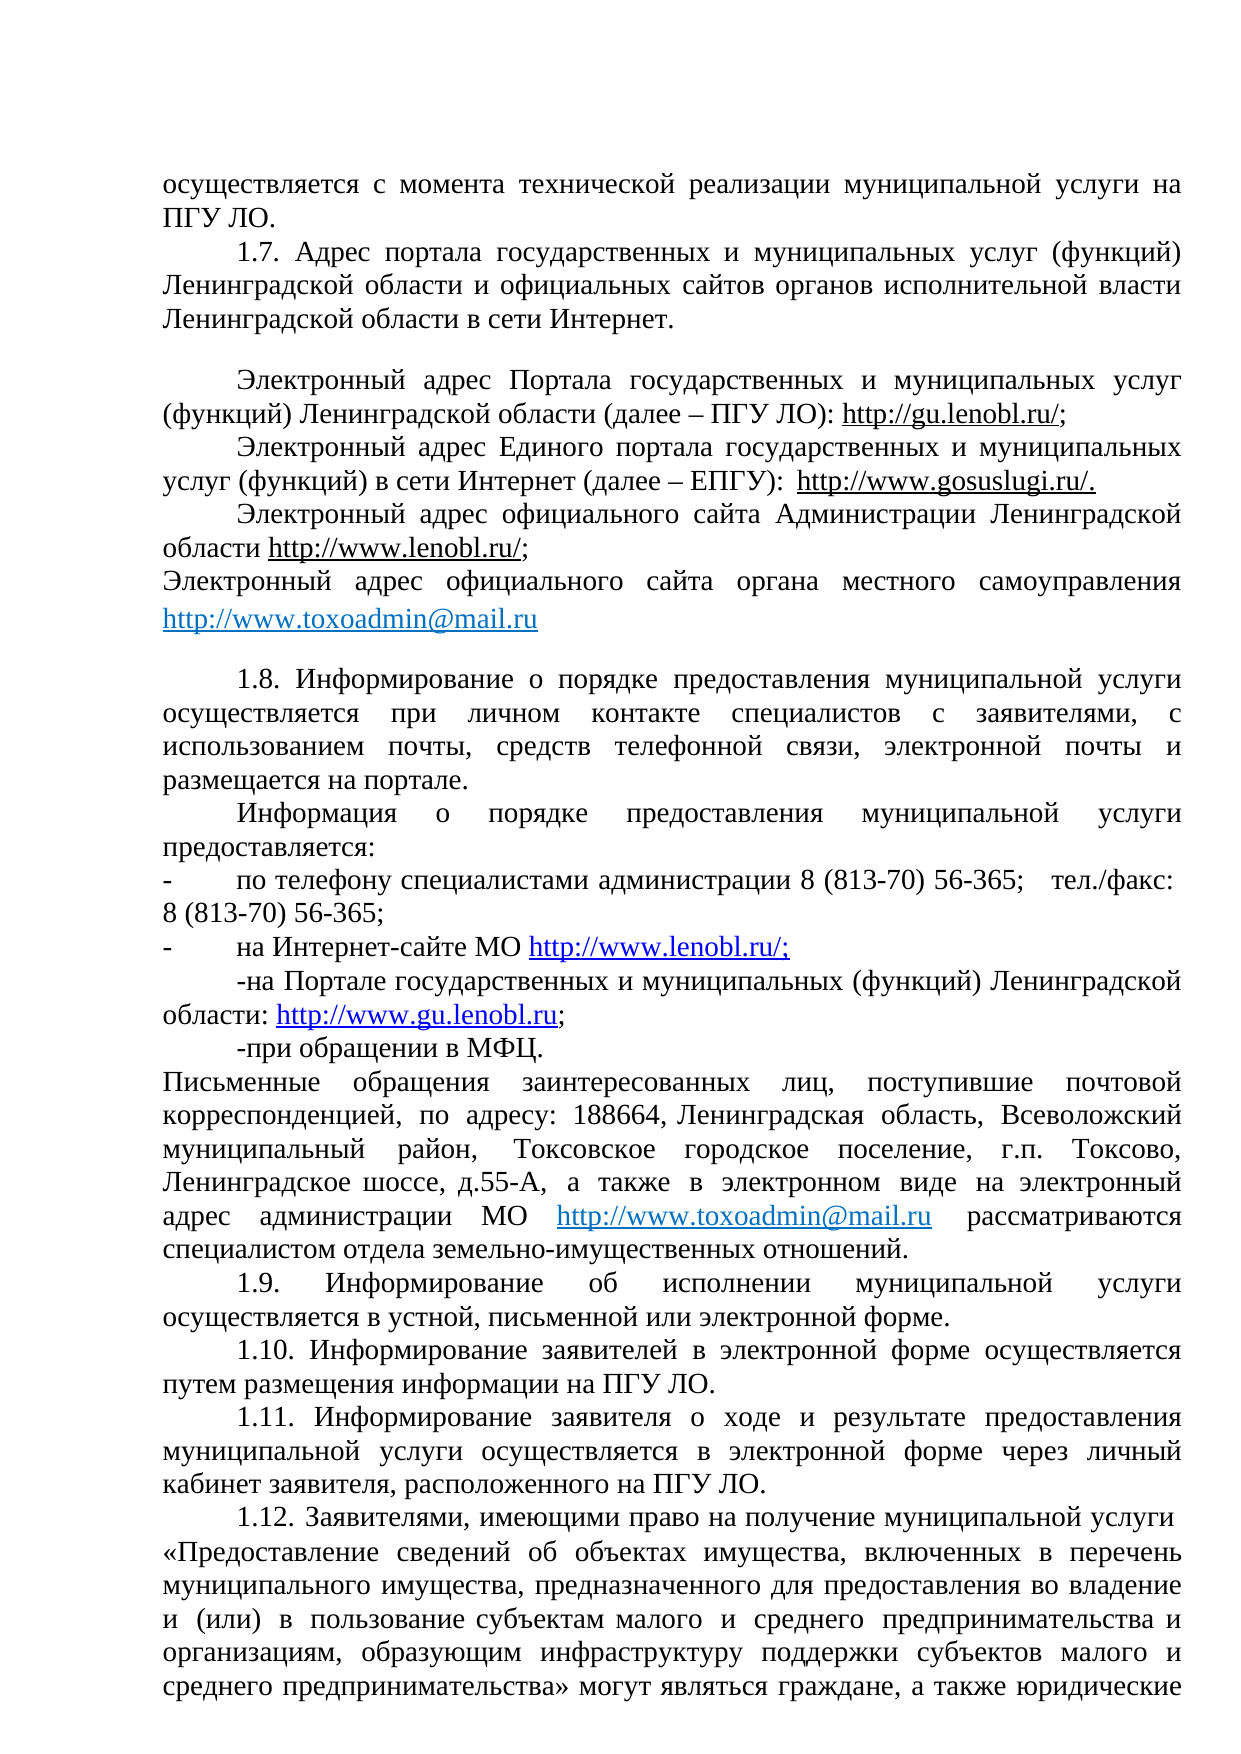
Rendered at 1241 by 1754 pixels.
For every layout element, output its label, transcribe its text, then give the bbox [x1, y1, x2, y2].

text Электронный адрес Портала государственных и муниципальных услуг (функций) Ленинградской области (далее – ПГУ ЛО): http://gu.lenobl.ru/; [162, 362, 1182, 429]
list Адрес портала государственных и муниципальных услуг (функций) Ленинградской области и официальных сайтов органов исполнительной власти Ленинградской области в сети Интернет. [162, 234, 1182, 334]
text Информация о порядке предоставления муниципальной услуги предоставляется: [162, 795, 1182, 863]
list Заявителями, имеющими право на получение муниципальной услуги [236, 1500, 1194, 1534]
list Информирование об исполнении муниципальной услуги осуществляется в устной, письменной или электронной форме. [162, 1265, 1182, 1332]
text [162, 1534, 1182, 1701]
list Информирование заявителей в электронной форме осуществляется путем размещения информации на ПГУ ЛО. [162, 1332, 1181, 1399]
text Письменные обращения заинтересованных лиц, поступившие почтовой корреспонденцией, по адресу: 188664, Ленинградская область, Всеволожский муниципальный район, Токсовское городское поселение, г.п. Токсово, Ленинградское шоссе, д.55-А, а также в электронном виде на электронный адрес администрации МО http://www.toxoadmin@mail.ru рассматриваются специалистом отдела земельно-имущественных отношений. [162, 1064, 1182, 1265]
text Электронный адрес официального сайта органа местного самоуправления http://www.toxoadmin@mail.ru [162, 563, 1181, 635]
text -при обращении в МФЦ. [236, 1030, 1194, 1064]
list на Интернет-сайте МО http://www.lenobl.ru/; [162, 930, 1194, 963]
text -на Портале государственных и муниципальных (функций) Ленинградской области: http://www.gu.lenobl.ru; [162, 963, 1182, 1030]
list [162, 167, 1182, 234]
list Информирование заявителя о ходе и результате предоставления муниципальной услуги осуществляется в электронной форме через личный кабинет заявителя, расположенного на ПГУ ЛО. [162, 1399, 1182, 1500]
text 8 (813-70) 56-365; [162, 896, 1194, 930]
text 1.8. Информирование о порядке предоставления муниципальной услуги осуществляется при личном контакте специалистов с заявителями, с использованием почты, средств телефонной связи, электронной почты и размещается на портале. [162, 661, 1182, 795]
list по телефону специалистами администрации 8 (813-70) 56-365; тел./факс: [162, 863, 1194, 896]
text Электронный адрес официального сайта Администрации Ленинградской области http://www.lenobl.ru/; [162, 496, 1182, 563]
text Электронный адрес Единого портала государственных и муниципальных услуг (функций) в сети Интернет (далее – ЕПГУ): http://www.gosuslugi.ru/. [162, 429, 1182, 496]
